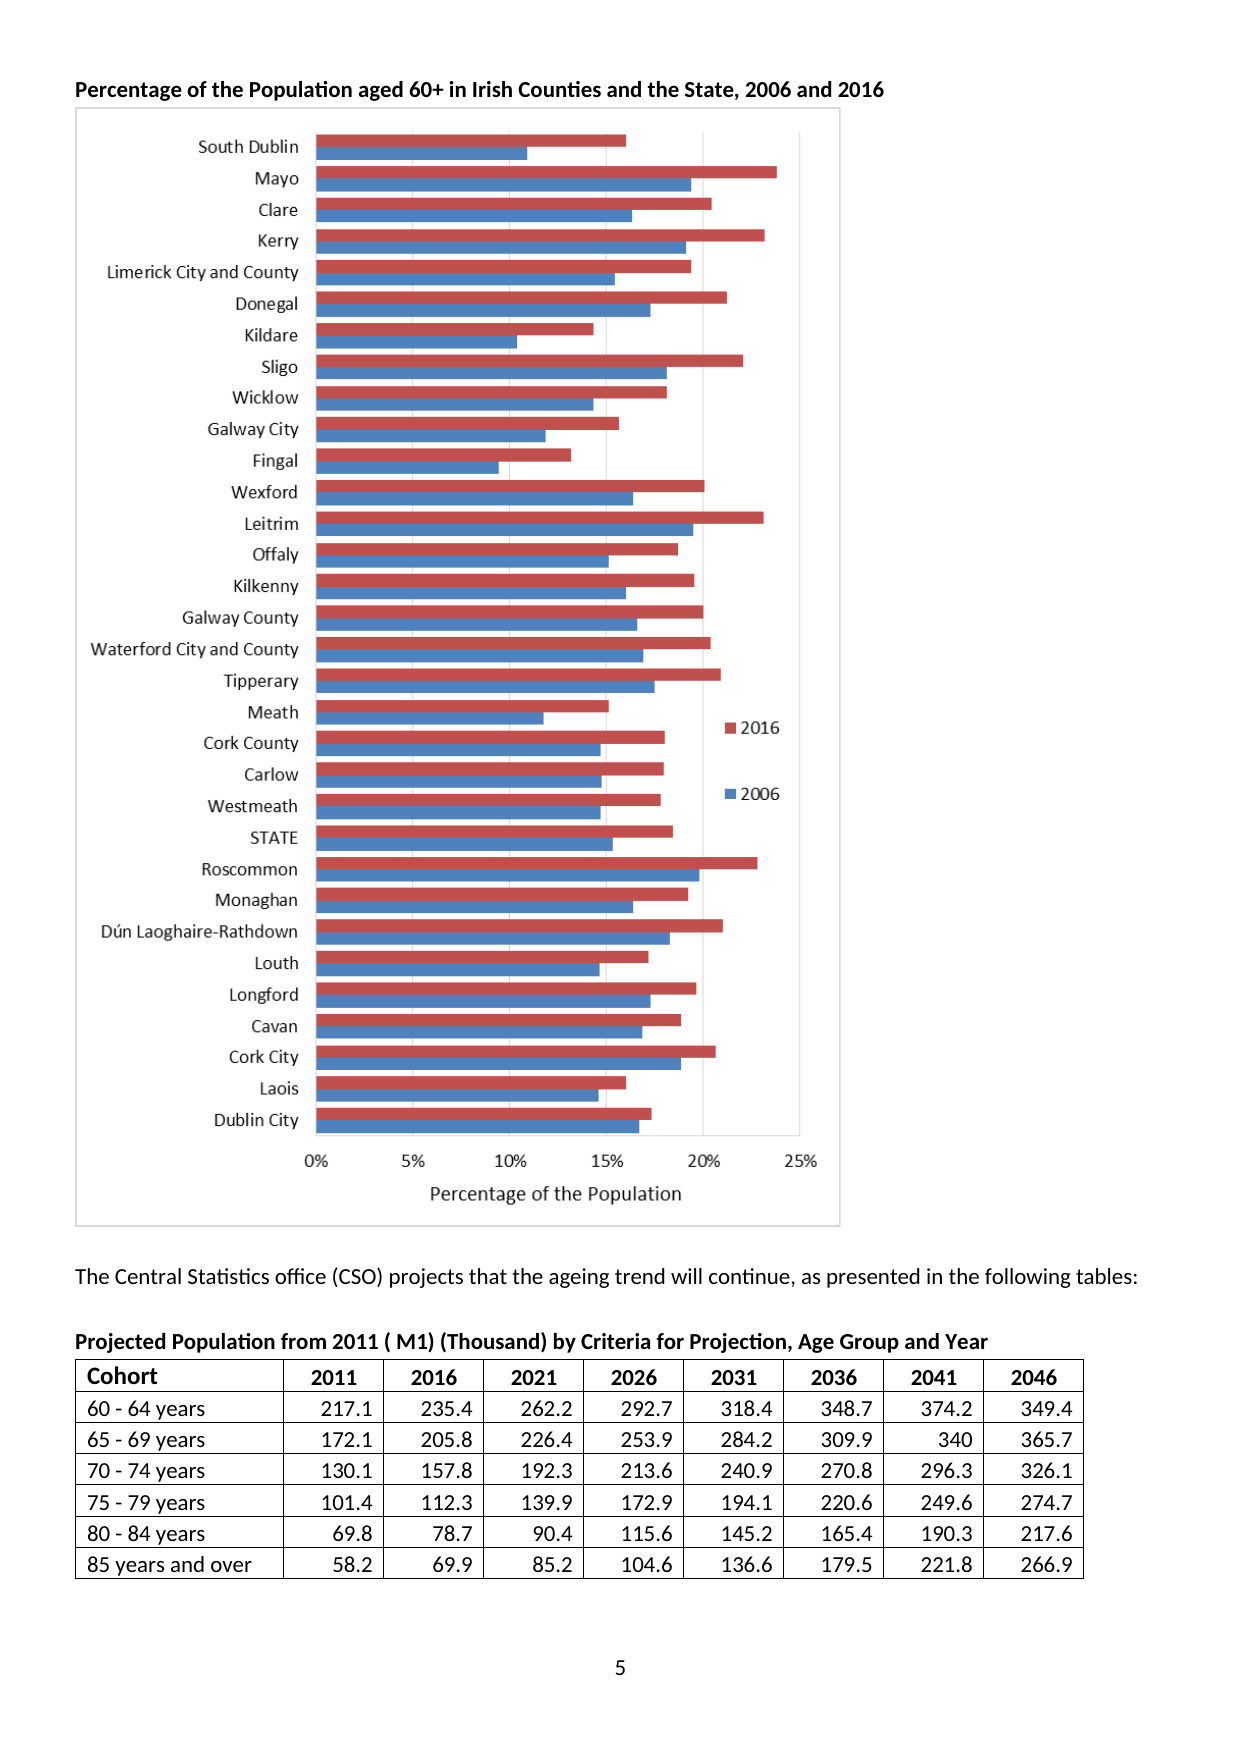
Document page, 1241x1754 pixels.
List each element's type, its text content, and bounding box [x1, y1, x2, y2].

table_header 2031 [684, 1360, 783, 1391]
table_cell 292.7 [584, 1392, 683, 1422]
table_cell 115.6 [584, 1517, 683, 1547]
table_cell 190.3 [884, 1517, 983, 1547]
table_cell 85 years and over [76, 1548, 283, 1578]
table_cell 309.9 [784, 1423, 883, 1453]
table_cell 205.8 [384, 1423, 483, 1453]
table_cell 340 [884, 1423, 983, 1453]
table_header 2011 [284, 1360, 383, 1391]
table_cell 101.4 [284, 1485, 383, 1516]
table_header Cohort [76, 1360, 283, 1391]
table_header 2041 [884, 1360, 983, 1391]
table_cell 217.1 [284, 1392, 383, 1422]
table_header 2021 [484, 1360, 583, 1391]
table_cell 240.9 [684, 1454, 783, 1484]
table_cell 226.4 [484, 1423, 583, 1453]
table_cell 365.7 [984, 1423, 1083, 1453]
table_cell 266.9 [984, 1548, 1083, 1578]
table_cell 85.2 [484, 1548, 583, 1578]
table_cell 75 - 79 years [76, 1485, 283, 1516]
table_header 2036 [784, 1360, 883, 1391]
table_cell 284.2 [684, 1423, 783, 1453]
table_header 2026 [584, 1360, 683, 1391]
table_cell 318.4 [684, 1392, 783, 1422]
table_cell 349.4 [984, 1392, 1083, 1422]
table_cell 139.9 [484, 1485, 583, 1516]
table_header 2046 [984, 1360, 1083, 1391]
table_cell 172.1 [284, 1423, 383, 1453]
table_cell 69.8 [284, 1517, 383, 1547]
table_cell 157.8 [384, 1454, 483, 1484]
table_cell 348.7 [784, 1392, 883, 1422]
table_cell 80 - 84 years [76, 1517, 283, 1547]
table_cell 69.9 [384, 1548, 483, 1578]
table_cell 374.2 [884, 1392, 983, 1422]
table_cell 70 - 74 years [76, 1454, 283, 1484]
table_cell 253.9 [584, 1423, 683, 1453]
table_cell 172.9 [584, 1485, 683, 1516]
table_cell 220.6 [784, 1485, 883, 1516]
table_cell 270.8 [784, 1454, 883, 1484]
table_cell 296.3 [884, 1454, 983, 1484]
table_cell 60 - 64 years [76, 1392, 283, 1422]
table_cell 192.3 [484, 1454, 583, 1484]
table_cell 130.1 [284, 1454, 383, 1484]
table_cell 112.3 [384, 1485, 483, 1516]
picture [75, 107, 841, 1227]
table_cell 326.1 [984, 1454, 1083, 1484]
table_cell 262.2 [484, 1392, 583, 1422]
table_cell 90.4 [484, 1517, 583, 1547]
table_cell 165.4 [784, 1517, 883, 1547]
table_cell 58.2 [284, 1548, 383, 1578]
table_header 2016 [384, 1360, 483, 1391]
table_cell 136.6 [684, 1548, 783, 1578]
table_cell 104.6 [584, 1548, 683, 1578]
text Percentage of the Population aged 60+ in Irish Counties and the State, 2006 and 2016 [75, 75, 1165, 103]
table_cell 213.6 [584, 1454, 683, 1484]
table_cell 221.8 [884, 1548, 983, 1578]
table_cell 65 - 69 years [76, 1423, 283, 1453]
table_cell 194.1 [684, 1485, 783, 1516]
text Projected Population from 2011 ( M1) (Thousand) by Criteria for Projection, Age Group and Year [75, 1327, 1165, 1355]
table_cell 217.6 [984, 1517, 1083, 1547]
table_cell 145.2 [684, 1517, 783, 1547]
table_cell 249.6 [884, 1485, 983, 1516]
table_cell 179.5 [784, 1548, 883, 1578]
text The Central Statistics office (CSO) projects that the ageing trend will continue, as presented in the following tables: [75, 1262, 1165, 1291]
table_cell 78.7 [384, 1517, 483, 1547]
table_cell 274.7 [984, 1485, 1083, 1516]
table_cell 235.4 [384, 1392, 483, 1422]
